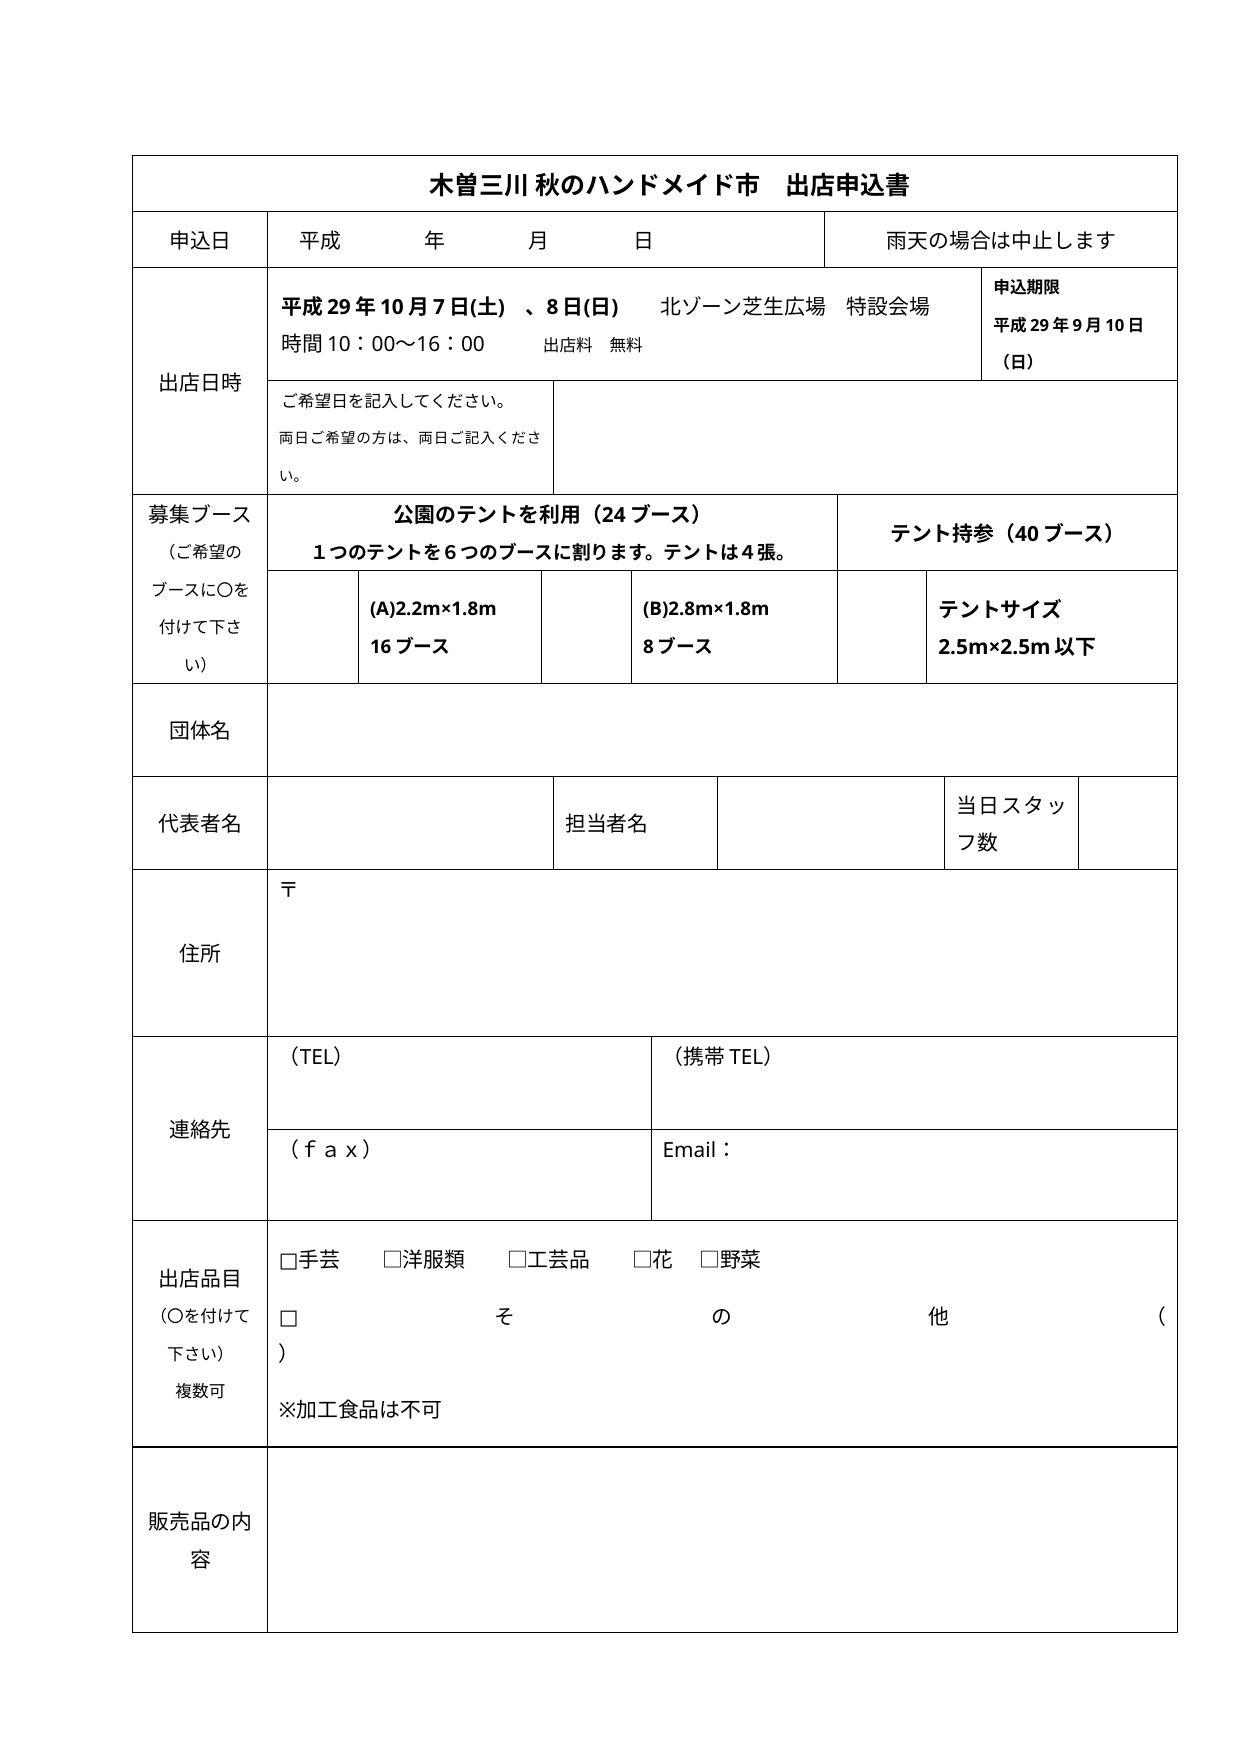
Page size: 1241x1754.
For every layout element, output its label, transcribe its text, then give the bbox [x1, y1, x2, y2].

table_cell [268, 777, 553, 869]
table_cell テント持参（40ブース） [838, 495, 1177, 570]
table_cell 申込期限 平成29年9月10日（日） [982, 268, 1177, 380]
table_cell [718, 777, 944, 869]
table_cell 販売品の内容 [133, 1448, 267, 1632]
table_cell 団体名 [133, 684, 267, 776]
table_cell (B)2.8m×1.8m 8ブース [632, 571, 837, 682]
table_header 木曽三川 秋のハンドメイド市 出店申込書 [133, 156, 1177, 211]
table_cell 〒 [268, 870, 1177, 1036]
table_cell 公園のテントを利用（24ブース） １つのテントを６つのブースに割ります。テントは４張。 [268, 495, 837, 570]
table_cell 雨天の場合は中止します [825, 212, 1177, 267]
table_cell 募集ブース （ご希望のブースに〇を付けて下さい） [133, 495, 267, 682]
table_cell [838, 571, 926, 682]
table_cell 連絡先 [133, 1037, 267, 1220]
table_cell Email： [652, 1130, 1177, 1220]
table_cell 平成 年 月 日 [268, 212, 824, 267]
table_cell 平成29年10月7日(土) 、8日(日) 北ゾーン芝生広場 特設会場 時間10：00～16：00 出店料 無料 [268, 268, 981, 380]
table_cell テントサイズ 2.5m×2.5m以下 [927, 571, 1177, 682]
table_cell [1079, 777, 1177, 869]
table_cell ご希望日を記入してください。 両日ご希望の方は、両日ご記入ください。 [268, 381, 553, 494]
table_cell □手芸 □洋服類 □工芸品 □花 □野菜 □その他（ ） ※加工食品は不可 [268, 1221, 1177, 1446]
table_cell (A)2.2m×1.8m 16ブース [359, 571, 541, 682]
table_cell 代表者名 [133, 777, 267, 869]
table_cell 住所 [133, 870, 267, 1036]
table_cell （携帯TEL） [652, 1037, 1177, 1128]
table_cell [268, 1448, 1177, 1632]
table_cell [542, 571, 631, 682]
table_cell （ｆａｘ） [268, 1130, 651, 1220]
table_cell 出店品目 （〇を付けて下さい） 複数可 [133, 1221, 267, 1446]
table_cell 出店日時 [133, 268, 267, 494]
table_cell [554, 381, 1177, 494]
table_cell 当日スタッフ数 [945, 777, 1078, 869]
table_cell 申込日 [133, 212, 267, 267]
table_cell 担当者名 [554, 777, 717, 869]
table_cell [268, 684, 1177, 776]
table_cell （TEL） [268, 1037, 651, 1128]
table_cell [268, 571, 358, 682]
